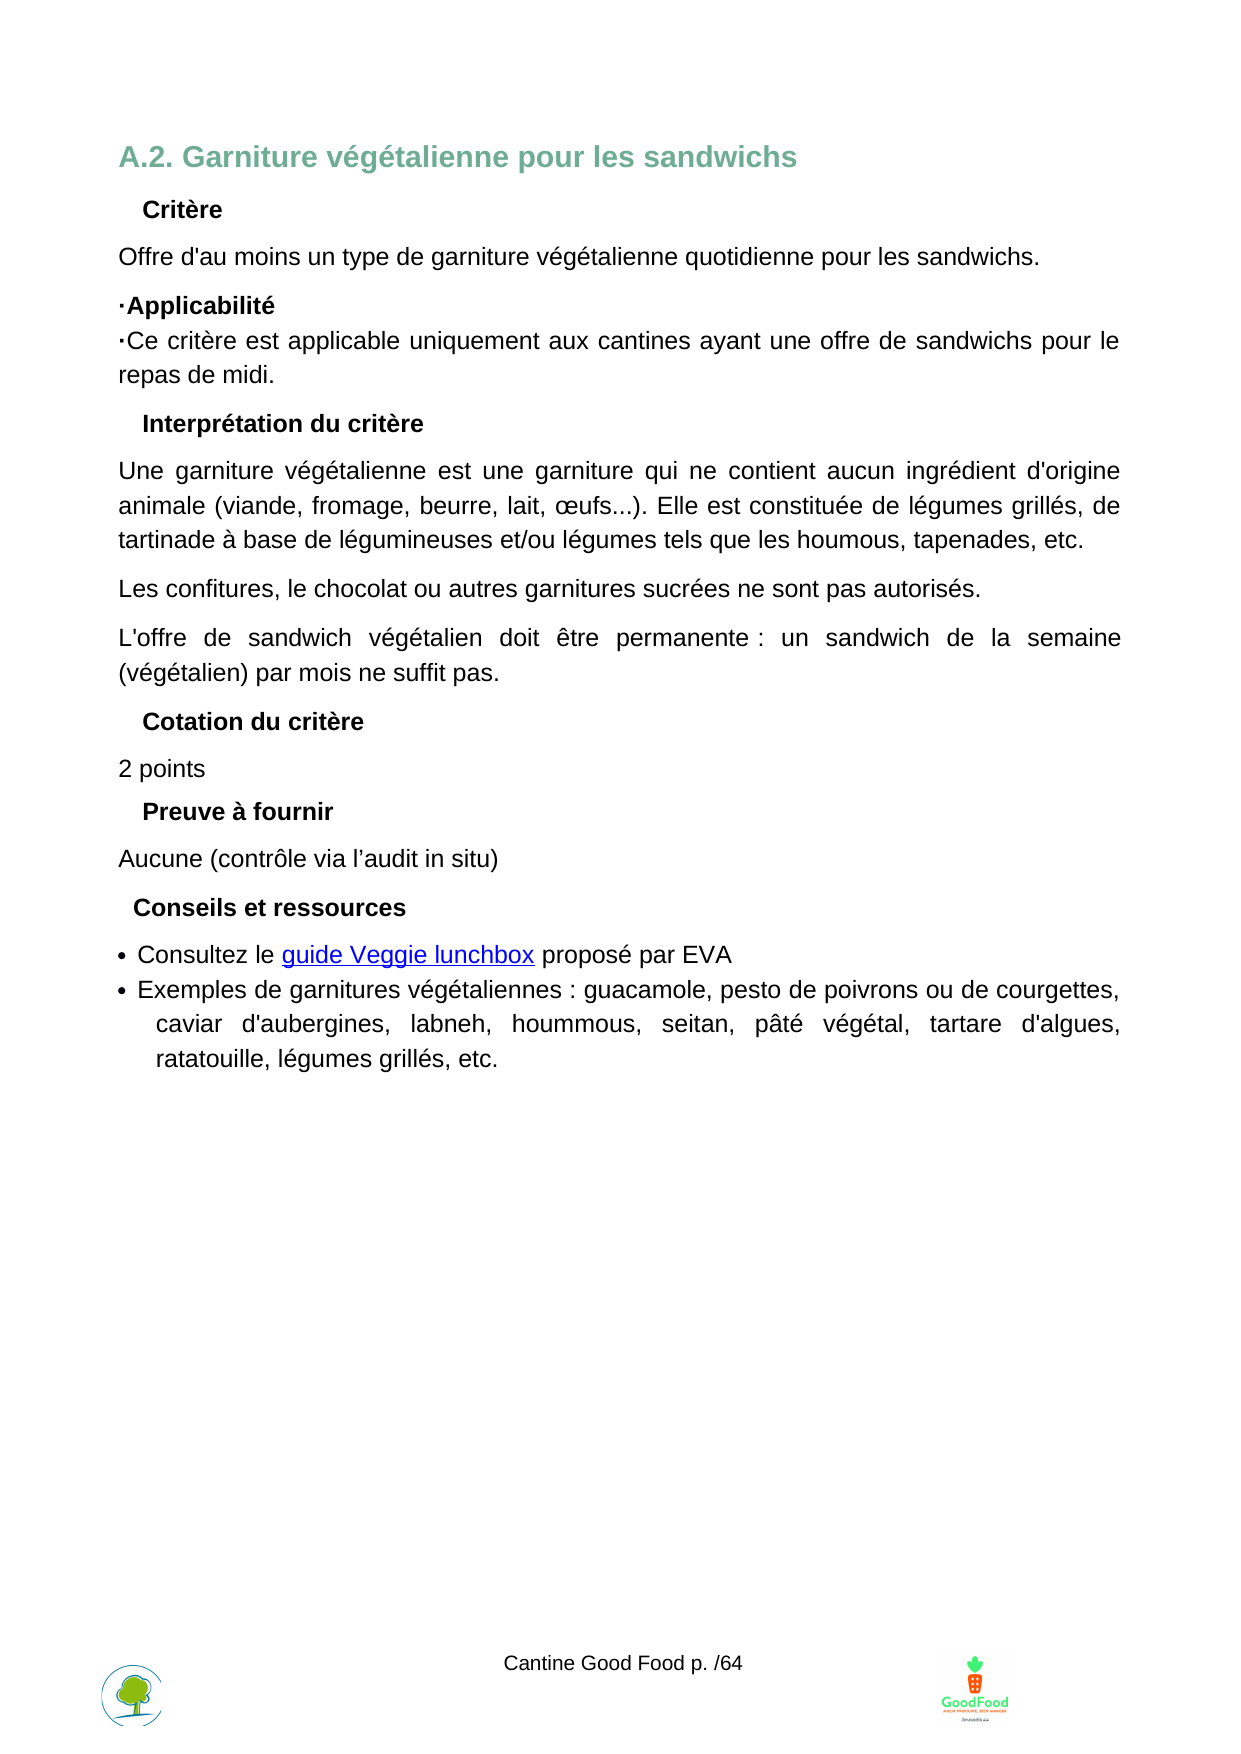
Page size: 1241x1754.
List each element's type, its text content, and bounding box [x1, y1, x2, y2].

text A.2. Garniture végétalienne pour les sandwichs [118, 139, 1122, 174]
text L'offre de sandwich végétalien doit être permanente : un sandwich de la semaine (végétalien) par mois ne suffit pas. [118, 623, 1122, 687]
list Exemples de garnitures végétaliennes : guacamole, pesto de poivrons ou de courgettes, caviar d'aubergines, labneh, hoummous, seitan, pâté végétal, tartare d'algues, ratatouille, légumes grillés, etc. [118, 975, 1122, 1072]
text Interprétation du critère [142, 409, 1122, 438]
text Une garniture végétalienne est une garniture qui ne contient aucun ingrédient d'origine animale (viande, fromage, beurre, lait, œufs...). Elle est constituée de légumes grillés, de tartinade à base de légumineuses et/ou légumes tels que les houmous, tapenades, etc. [118, 456, 1122, 554]
text Cotation du critère [142, 707, 1122, 736]
picture [101, 1665, 162, 1726]
text Conseils et ressources [133, 893, 1122, 922]
text Offre d'au moins un type de garniture végétalienne quotidienne pour les sandwichs. [118, 242, 1122, 271]
text 2 points [118, 754, 1122, 783]
list Ce critère est applicable uniquement aux cantines ayant une offre de sandwichs pour le repas de midi. [118, 326, 1122, 389]
text Critère [142, 195, 1122, 224]
text Les confitures, le chocolat ou autres garnitures sucrées ne sont pas autorisés. [118, 574, 1122, 603]
list Consultez le guide Veggie lunchbox proposé par EVA [118, 940, 1122, 969]
text Preuve à fournir [142, 797, 1122, 826]
list Applicabilité [118, 291, 1122, 320]
text Aucune (contrôle via l’audit in situ) [118, 844, 1122, 873]
picture [936, 1650, 1011, 1725]
